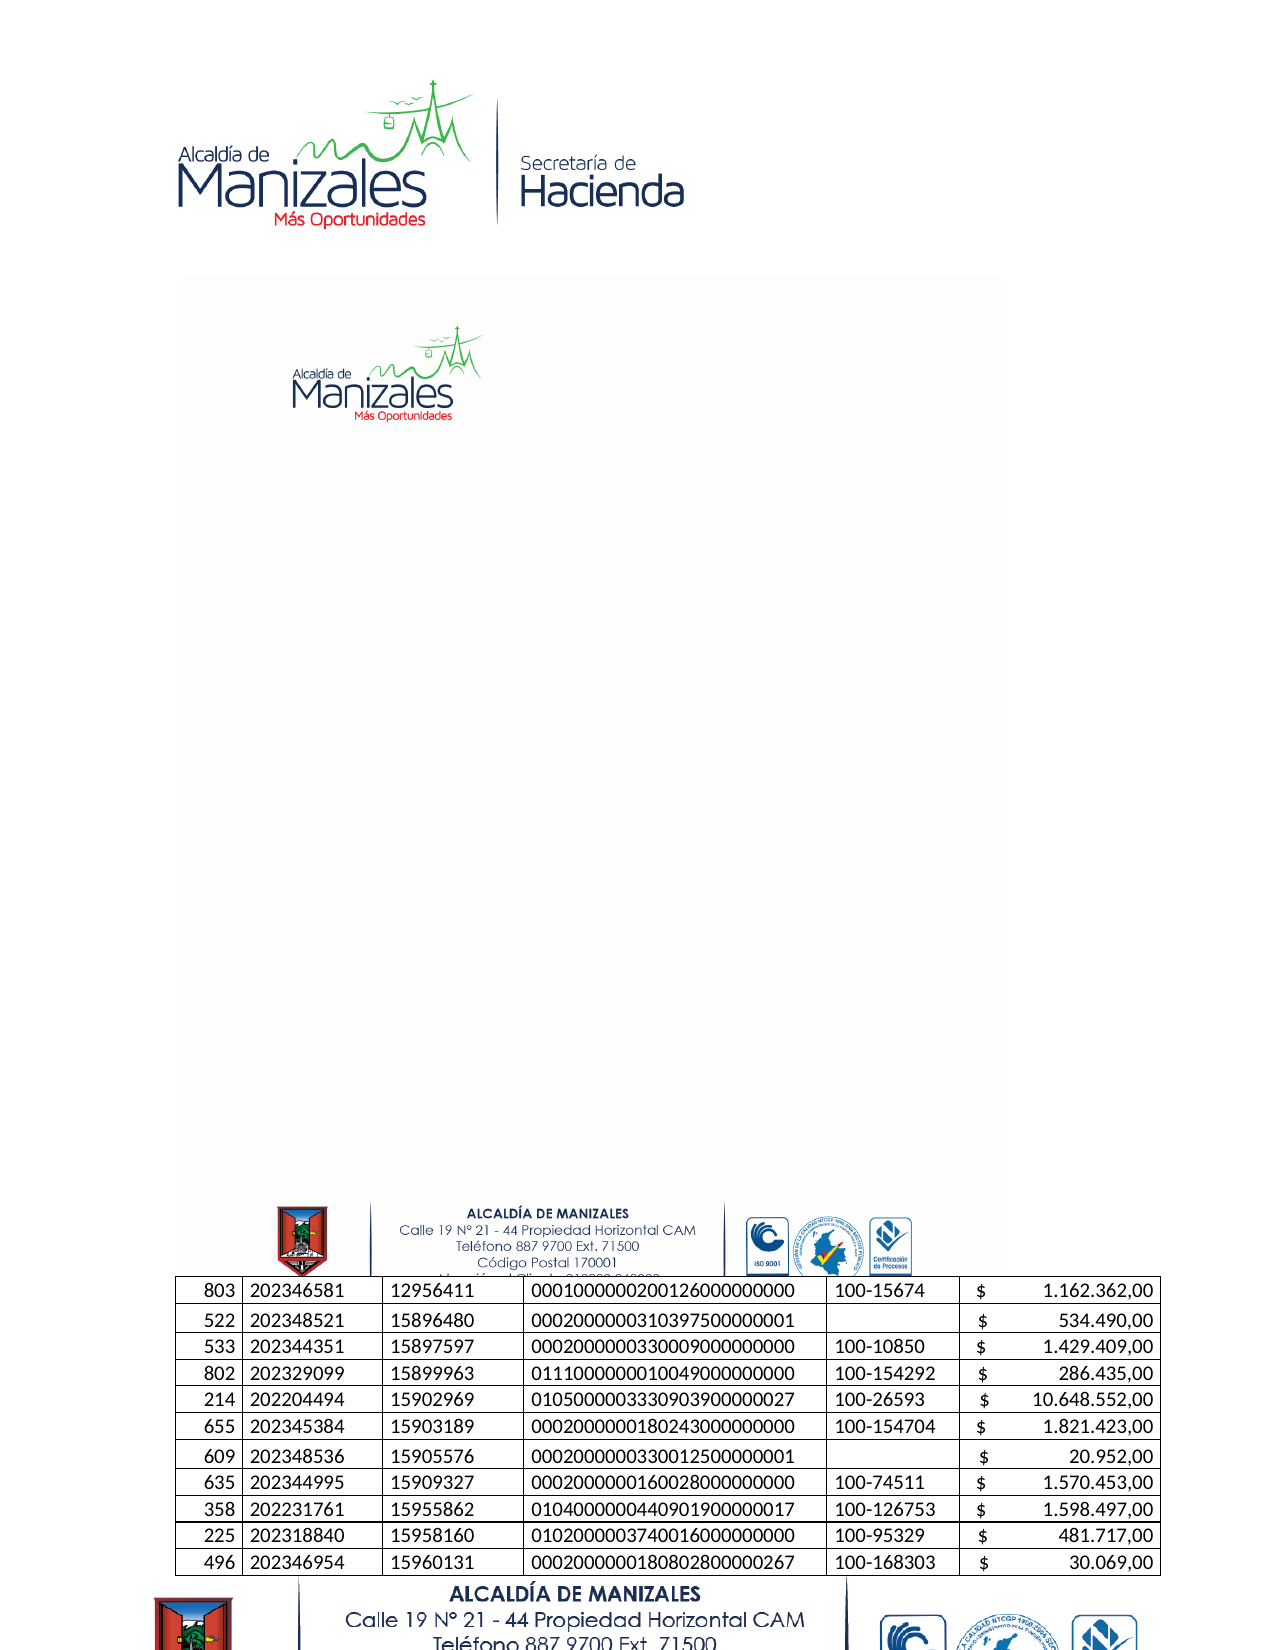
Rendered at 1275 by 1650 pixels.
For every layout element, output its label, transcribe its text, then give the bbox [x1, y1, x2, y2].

table_cell 202204494 [243, 1386, 382, 1412]
picture [0, 1, 1272, 1361]
table_cell 100-154704 [827, 1413, 959, 1438]
table_cell 202344995 [243, 1469, 382, 1495]
table_cell 0102000003740016000000000 [524, 1523, 826, 1548]
table_cell [827, 1304, 959, 1332]
table_cell $ 30.069,00 [960, 1549, 1160, 1574]
table_cell 15897597 [383, 1333, 523, 1359]
table_cell 15899963 [383, 1360, 523, 1385]
table_cell 12956411 [383, 1277, 523, 1302]
table_cell 0001000000200126000000000 [524, 1277, 826, 1302]
picture [0, 1566, 1275, 1650]
table_cell 100-126753 [827, 1496, 959, 1521]
table_cell $ 534.490,00 [960, 1304, 1160, 1332]
table_cell $ 1.598.497,00 [960, 1496, 1160, 1521]
table_cell 635 [176, 1469, 242, 1495]
table_cell 100-95329 [827, 1523, 959, 1548]
table_cell 0002000000160028000000000 [524, 1469, 826, 1495]
table_cell 100-154292 [827, 1360, 959, 1385]
table_cell $ 1.821.423,00 [960, 1413, 1160, 1438]
table_cell 202348536 [243, 1440, 382, 1468]
table_cell 202346581 [243, 1277, 382, 1302]
table_cell 533 [176, 1333, 242, 1359]
table_cell 0105000003330903900000027 [524, 1386, 826, 1412]
table_cell 15902969 [383, 1386, 523, 1412]
table_cell 609 [176, 1440, 242, 1468]
table_cell $ 10.648.552,00 [960, 1386, 1160, 1412]
table_cell 202231761 [243, 1496, 382, 1521]
table_cell 803 [176, 1277, 242, 1302]
table_cell 0104000000440901900000017 [524, 1496, 826, 1521]
table_cell $ 286.435,00 [960, 1360, 1160, 1385]
table_cell 100-26593 [827, 1386, 959, 1412]
table_cell $ 1.162.362,00 [960, 1277, 1160, 1302]
table_cell 0002000000180243000000000 [524, 1413, 826, 1438]
table_cell 655 [176, 1413, 242, 1438]
table_cell 0002000000310397500000001 [524, 1304, 826, 1332]
table_cell [827, 1440, 959, 1468]
table_cell 15903189 [383, 1413, 523, 1438]
table_cell 0002000000180802800000267 [524, 1549, 826, 1574]
table_cell $ 1.570.453,00 [960, 1469, 1160, 1495]
table_cell 202329099 [243, 1360, 382, 1385]
table_cell 15955862 [383, 1496, 523, 1521]
table_cell 202318840 [243, 1523, 382, 1548]
table_cell 202344351 [243, 1333, 382, 1359]
table_cell 225 [176, 1523, 242, 1548]
table_cell $ 20.952,00 [960, 1440, 1160, 1468]
table_cell 15905576 [383, 1440, 523, 1468]
table_cell 202348521 [243, 1304, 382, 1332]
table_cell $ 481.717,00 [960, 1523, 1160, 1548]
table_cell 15960131 [383, 1549, 523, 1574]
table_cell 100-74511 [827, 1469, 959, 1495]
table_cell 496 [176, 1549, 242, 1574]
table_cell 0002000000330009000000000 [524, 1333, 826, 1359]
table_cell $ 1.429.409,00 [960, 1333, 1160, 1359]
table_cell 0111000000010049000000000 [524, 1360, 826, 1385]
table_cell 100-168303 [827, 1549, 959, 1574]
table_cell 100-10850 [827, 1333, 959, 1359]
table_cell 15909327 [383, 1469, 523, 1495]
table_cell 15958160 [383, 1523, 523, 1548]
table_cell 15896480 [383, 1304, 523, 1332]
table_cell 214 [176, 1386, 242, 1412]
table_cell 202345384 [243, 1413, 382, 1438]
table_cell 202346954 [243, 1549, 382, 1574]
table_cell 100-15674 [827, 1277, 959, 1302]
table_cell 358 [176, 1496, 242, 1521]
table_cell 0002000000330012500000001 [524, 1440, 826, 1468]
table_cell 802 [176, 1360, 242, 1385]
table_cell 522 [176, 1304, 242, 1332]
